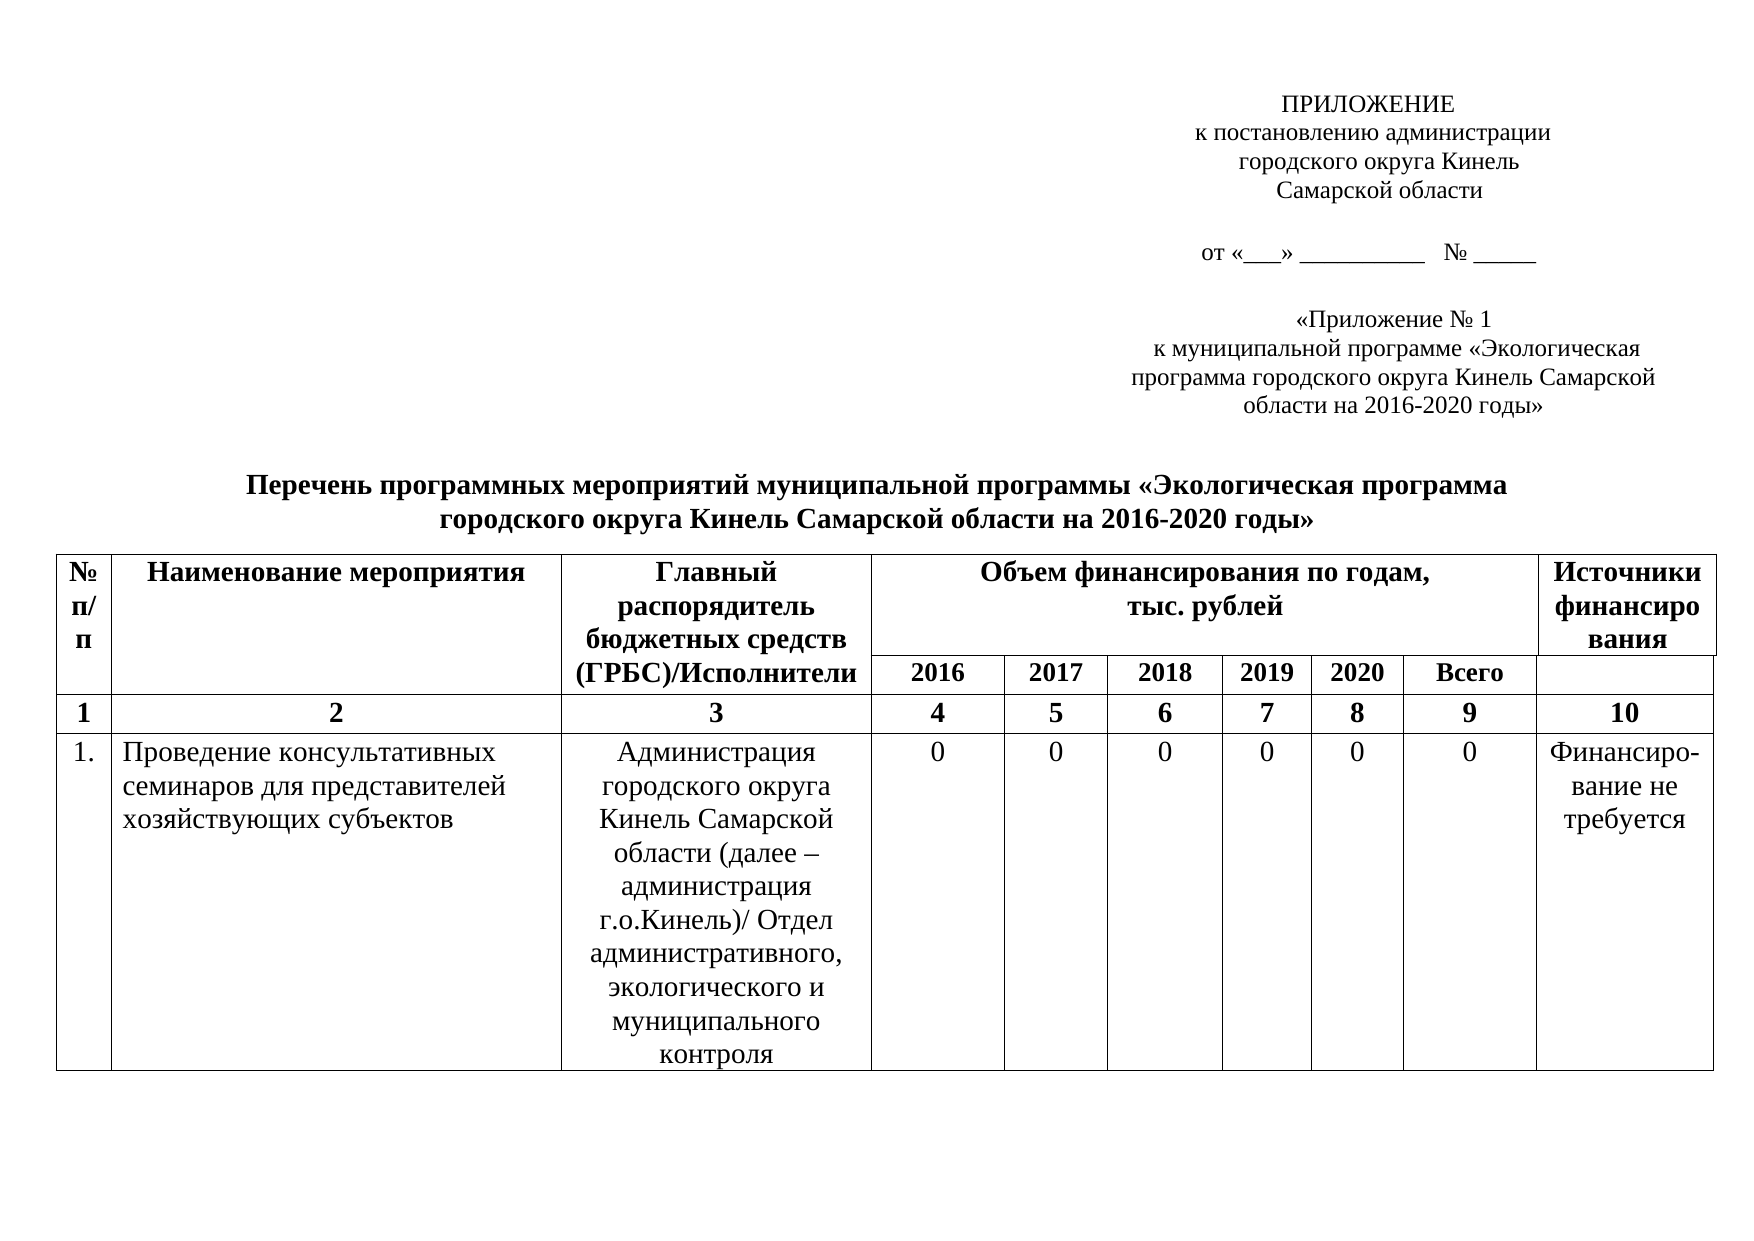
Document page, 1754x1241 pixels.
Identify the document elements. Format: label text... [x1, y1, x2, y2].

table_cell 0 [1223, 734, 1311, 1070]
table_cell Администрация городского округа Кинель Самарской области (далее – администрация г.о.Кинель)/ Отдел административного, экологического и муниципального контроля [562, 734, 871, 1070]
table_cell 1 [57, 695, 111, 733]
table_header Главный распорядитель бюджетных средств (ГРБС)/Исполнители [562, 555, 871, 694]
text городского округа Кинель Самарской области на 2016-2020 годы» [89, 501, 1665, 534]
table_cell 2017 [1005, 656, 1107, 694]
table_cell 9 [1404, 695, 1536, 733]
text от «___» __________ № _____ [1121, 204, 1665, 266]
text городского округа Кинель [1121, 146, 1665, 175]
table_header Наименование мероприятия [112, 555, 561, 694]
table_cell 5 [1005, 695, 1107, 733]
table_header Источники финансирования [1539, 555, 1716, 655]
table_cell 0 [1108, 734, 1222, 1070]
table_cell 10 [1537, 695, 1713, 733]
table_cell 0 [872, 734, 1004, 1070]
table_cell 0 [1404, 734, 1536, 1070]
table_cell 6 [1108, 695, 1222, 733]
table_header № п/п [57, 555, 111, 694]
table_cell [1537, 656, 1713, 694]
table_cell 7 [1223, 695, 1311, 733]
table_header Объем финансирования по годам, тыс. рублей [872, 555, 1538, 655]
table_cell 8 [1312, 695, 1403, 733]
table_cell 2 [112, 695, 561, 733]
text «Приложение № 1 [1121, 304, 1665, 333]
table_cell 2019 [1223, 656, 1311, 694]
text Приложение [1121, 89, 1665, 117]
text Самарской области [1121, 175, 1665, 204]
table_cell Проведение консультативных семинаров для представителей хозяйствующих субъектов [112, 734, 561, 1070]
table_cell 3 [562, 695, 871, 733]
text Перечень программных мероприятий муниципальной программы «Экологическая программа [89, 467, 1665, 501]
table_cell 2016 [872, 656, 1004, 694]
table_cell 0 [1005, 734, 1107, 1070]
table_cell Всего [1404, 656, 1536, 694]
text к муниципальной программе «Экологическая программа городского округа Кинель Самарской области на 2016-2020 годы» [1121, 333, 1665, 419]
table_cell 4 [872, 695, 1004, 733]
table_cell 2020 [1312, 656, 1403, 694]
table_cell 0 [1312, 734, 1403, 1070]
table_cell 2018 [1108, 656, 1222, 694]
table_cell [1537, 734, 1713, 1070]
table_cell 1. [57, 734, 111, 1070]
text к постановлению администрации [1121, 117, 1665, 146]
